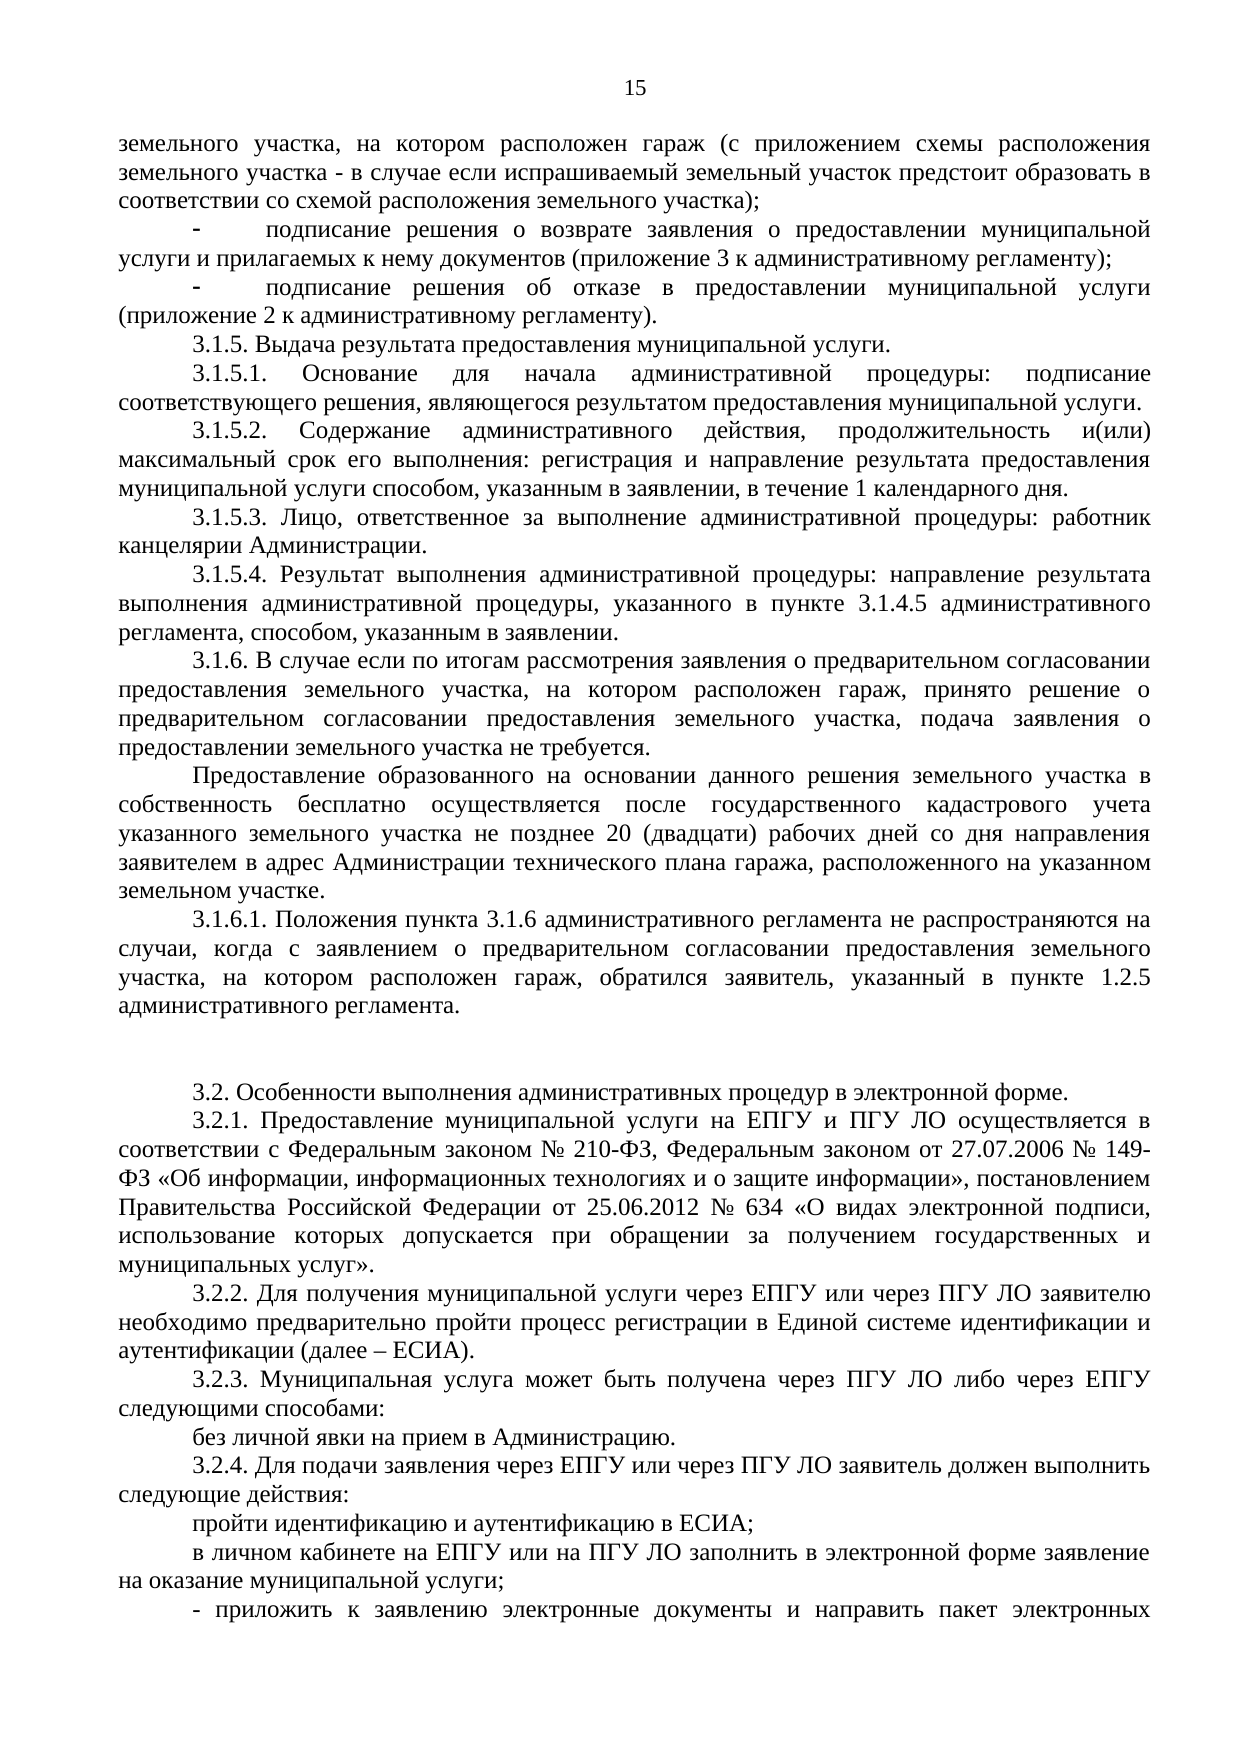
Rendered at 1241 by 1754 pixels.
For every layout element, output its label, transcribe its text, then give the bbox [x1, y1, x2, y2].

text 3.1.5.3. Лицо, ответственное за выполнение административной процедуры: работник канцелярии Администрации. [118, 502, 1152, 559]
text 3.2.3. Муниципальная услуга может быть получена через ПГУ ЛО либо через ЕПГУ следующими способами: [118, 1364, 1152, 1422]
text 3.2.1. Предоставление муниципальной услуги на ЕПГУ и ПГУ ЛО осуществляется в соответствии с Федеральным законом № 210-ФЗ, Федеральным законом от 27.07.2006 № 149-ФЗ «Об информации, информационных технологиях и о защите информации», постановлением Правительства Российской Федерации от 25.06.2012 № 634 «О видах электронной подписи, использование которых допускается при обращении за получением государственных и муниципальных услуг». [118, 1106, 1152, 1278]
text 3.2.2. Для получения муниципальной услуги через ЕПГУ или через ПГУ ЛО заявителю необходимо предварительно пройти процесс регистрации в Единой системе идентификации и аутентификации (далее – ЕСИА). [118, 1278, 1152, 1364]
text 3.1.6.1. Положения пункта 3.1.6 административного регламента не распространяются на случаи, когда с заявлением о предварительном согласовании предоставления земельного участка, на котором расположен гараж, обратился заявитель, указанный в пункте 1.2.5 административного регламента. [118, 904, 1152, 1019]
text в личном кабинете на ЕПГУ или на ПГУ ЛО заполнить в электронной форме заявление на оказание муниципальной услуги; [118, 1537, 1152, 1594]
list подписание решения об отказе в предоставлении муниципальной услуги (приложение 2 к административному регламенту). [118, 272, 1152, 329]
text пройти идентификацию и аутентификацию в ЕСИА; [118, 1508, 1152, 1537]
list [118, 128, 1152, 214]
text 3.1.5.1. Основание для начала административной процедуры: подписание соответствующего решения, являющегося результатом предоставления муниципальной услуги. [118, 358, 1152, 416]
text 3.1.5.2. Содержание административного действия, продолжительность и(или) максимальный срок его выполнения: регистрация и направление результата предоставления муниципальной услуги способом, указанным в заявлении, в течение 1 календарного дня. [118, 416, 1152, 502]
text 3.1.5.4. Результат выполнения административной процедуры: направление результата выполнения административной процедуры, указанного в пункте 3.1.4.5 административного регламента, способом, указанным в заявлении. [118, 559, 1152, 646]
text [118, 1594, 1152, 1623]
text Предоставление образованного на основании данного решения земельного участка в собственность бесплатно осуществляется после государственного кадастрового учета указанного земельного участка не позднее 20 (двадцати) рабочих дней со дня направления заявителем в адрес Администрации технического плана гаража, расположенного на указанном земельном участке. [118, 761, 1152, 904]
list подписание решения о возврате заявления о предоставлении муниципальной услуги и прилагаемых к нему документов (приложение 3 к административному регламенту); [118, 214, 1152, 272]
text 3.2. Особенности выполнения административных процедур в электронной форме. [118, 1077, 1152, 1106]
text 3.1.6. В случае если по итогам рассмотрения заявления о предварительном согласовании предоставления земельного участка, на котором расположен гараж, принято решение о предварительном согласовании предоставления земельного участка, подача заявления о предоставлении земельного участка не требуется. [118, 646, 1152, 761]
text без личной явки на прием в Администрацию. [118, 1422, 1152, 1451]
text 3.1.5. Выдача результата предоставления муниципальной услуги. [118, 329, 1152, 358]
text 3.2.4. Для подачи заявления через ЕПГУ или через ПГУ ЛО заявитель должен выполнить следующие действия: [118, 1451, 1152, 1508]
